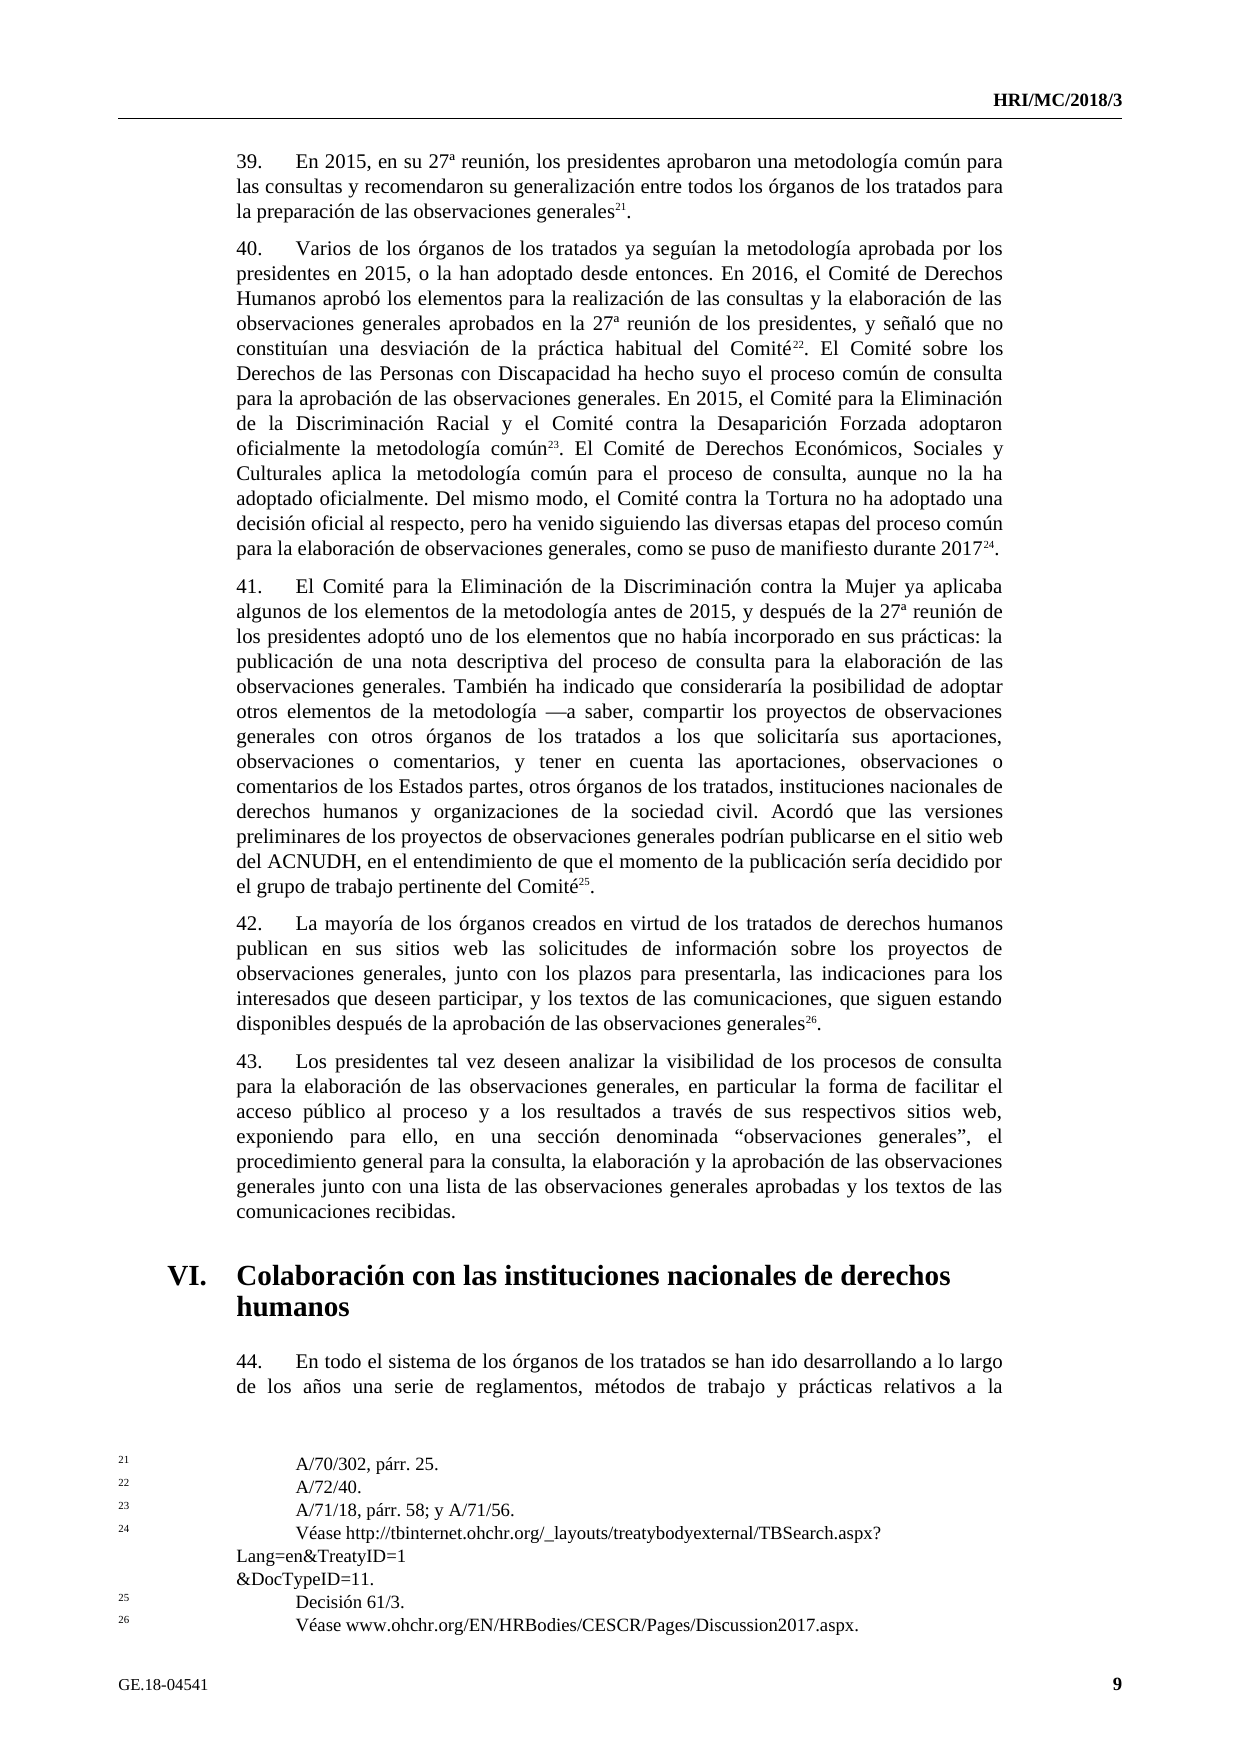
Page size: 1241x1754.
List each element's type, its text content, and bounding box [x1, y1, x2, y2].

text 43. Los presidentes tal vez deseen analizar la visibilidad de los procesos de consulta para la elaboración de las observaciones generales, en particular la forma de facilitar el acceso público al proceso y a los resultados a través de sus respectivos sitios web, exponiendo para ello, en una sección denominada “observaciones generales”, el procedimiento general para la consulta, la elaboración y la aprobación de las observaciones generales junto con una lista de las observaciones generales aprobadas y los textos de las comunicaciones recibidas. [236, 1048, 1004, 1223]
text 39. En 2015, en su 27ª reunión, los presidentes aprobaron una metodología común para las consultas y recomendaron su generalización entre todos los órganos de los tratados para la preparación de las observaciones generales. [236, 148, 1004, 223]
text VI. Colaboración con las instituciones nacionales de derechos humanos [118, 1260, 1004, 1323]
text 40. Varios de los órganos de los tratados ya seguían la metodología aprobada por los presidentes en 2015, o la han adoptado desde entonces. En 2016, el Comité de Derechos Humanos aprobó los elementos para la realización de las consultas y la elaboración de las observaciones generales aprobados en la 27ª reunión de los presidentes, y señaló que no constituían una desviación de la práctica habitual del Comité. El Comité sobre los Derechos de las Personas con Discapacidad ha hecho suyo el proceso común de consulta para la aprobación de las observaciones generales. En 2015, el Comité para la Eliminación de la Discriminación Racial y el Comité contra la Desaparición Forzada adoptaron oficialmente la metodología común. El Comité de Derechos Económicos, Sociales y Culturales aplica la metodología común para el proceso de consulta, aunque no la ha adoptado oficialmente. Del mismo modo, el Comité contra la Tortura no ha adoptado una decisión oficial al respecto, pero ha venido siguiendo las diversas etapas del proceso común para la elaboración de observaciones generales, como se puso de manifiesto durante 2017. [236, 235, 1004, 560]
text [236, 1348, 1004, 1398]
text 41. El Comité para la Eliminación de la Discriminación contra la Mujer ya aplicaba algunos de los elementos de la metodología antes de 2015, y después de la 27ª reunión de los presidentes adoptó uno de los elementos que no había incorporado en sus prácticas: la publicación de una nota descriptiva del proceso de consulta para la elaboración de las observaciones generales. También ha indicado que consideraría la posibilidad de adoptar otros elementos de la metodología —a saber, compartir los proyectos de observaciones generales con otros órganos de los tratados a los que solicitaría sus aportaciones, observaciones o comentarios, y tener en cuenta las aportaciones, observaciones o comentarios de los Estados partes, otros órganos de los tratados, instituciones nacionales de derechos humanos y organizaciones de la sociedad civil. Acordó que las versiones preliminares de los proyectos de observaciones generales podrían publicarse en el sitio web del ACNUDH, en el entendimiento de que el momento de la publicación sería decidido por el grupo de trabajo pertinente del Comité. [236, 573, 1004, 898]
text 42. La mayoría de los órganos creados en virtud de los tratados de derechos humanos publican en sus sitios web las solicitudes de información sobre los proyectos de observaciones generales, junto con los plazos para presentarla, las indicaciones para los interesados que deseen participar, y los textos de las comunicaciones, que siguen estando disponibles después de la aprobación de las observaciones generales. [236, 910, 1004, 1035]
